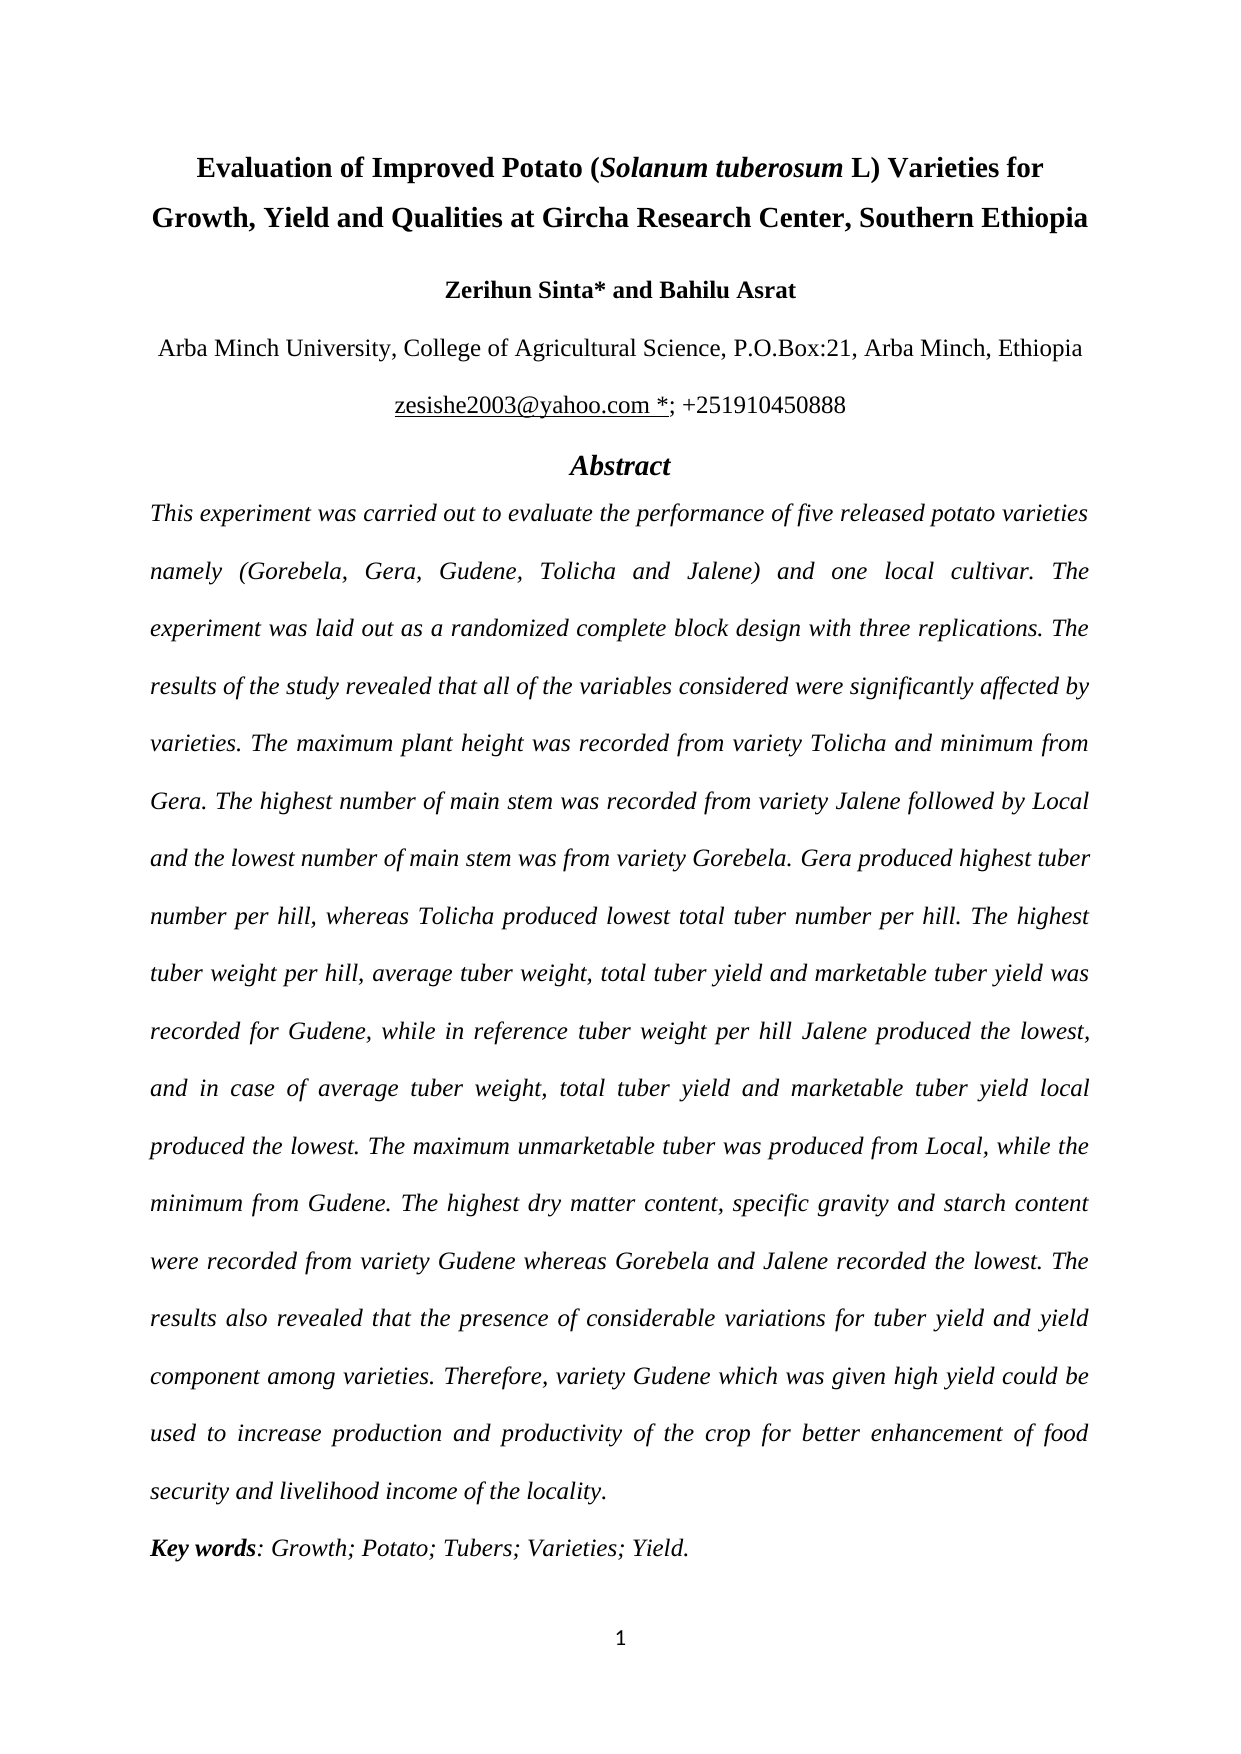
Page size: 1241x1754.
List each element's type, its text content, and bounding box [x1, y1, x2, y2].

text Zerihun Sinta* and Bahilu Asrat [150, 276, 1090, 304]
text zesishe2003@yahoo.com *; +251910450888 [150, 391, 1090, 419]
text Key words: Growth; Potato; Tubers; Varieties; Yield. [150, 1533, 1090, 1562]
text Arba Minch University, College of Agricultural Science, P.O.Box:21, Arba Minch, Ethiopia [150, 333, 1090, 362]
text This experiment was carried out to evaluate the performance of five released potato varieties namely (Gorebela, Gera, Gudene, Tolicha and Jalene) and one local cultivar. The experiment was laid out as a randomized complete block design with three replications. The results of the study revealed that all of the variables considered were significantly affected by varieties. The maximum plant height was recorded from variety Tolicha and minimum from Gera. The highest number of main stem was recorded from variety Jalene followed by Local and the lowest number of main stem was from variety Gorebela. Gera produced highest tuber number per hill, whereas Tolicha produced lowest total tuber number per hill. The highest tuber weight per hill, average tuber weight, total tuber yield and marketable tuber yield was recorded for Gudene, while in reference tuber weight per hill Jalene produced the lowest, and in case of average tuber weight, total tuber yield and marketable tuber yield local produced the lowest. The maximum unmarketable tuber was produced from Local, while the minimum from Gudene. The highest dry matter content, specific gravity and starch content were recorded from variety Gudene whereas Gorebela and Jalene recorded the lowest. The results also revealed that the presence of considerable variations for tuber yield and yield component among varieties. Therefore, variety Gudene which was given high yield could be used to increase production and productivity of the crop for better enhancement of food security and livelihood income of the locality. [150, 498, 1090, 1505]
text Abstract [150, 448, 1090, 482]
text Evaluation of Improved Potato (Solanum tuberosum L) Varieties for Growth, Yield and Qualities at Gircha Research Center, Southern Ethiopia [150, 150, 1090, 234]
